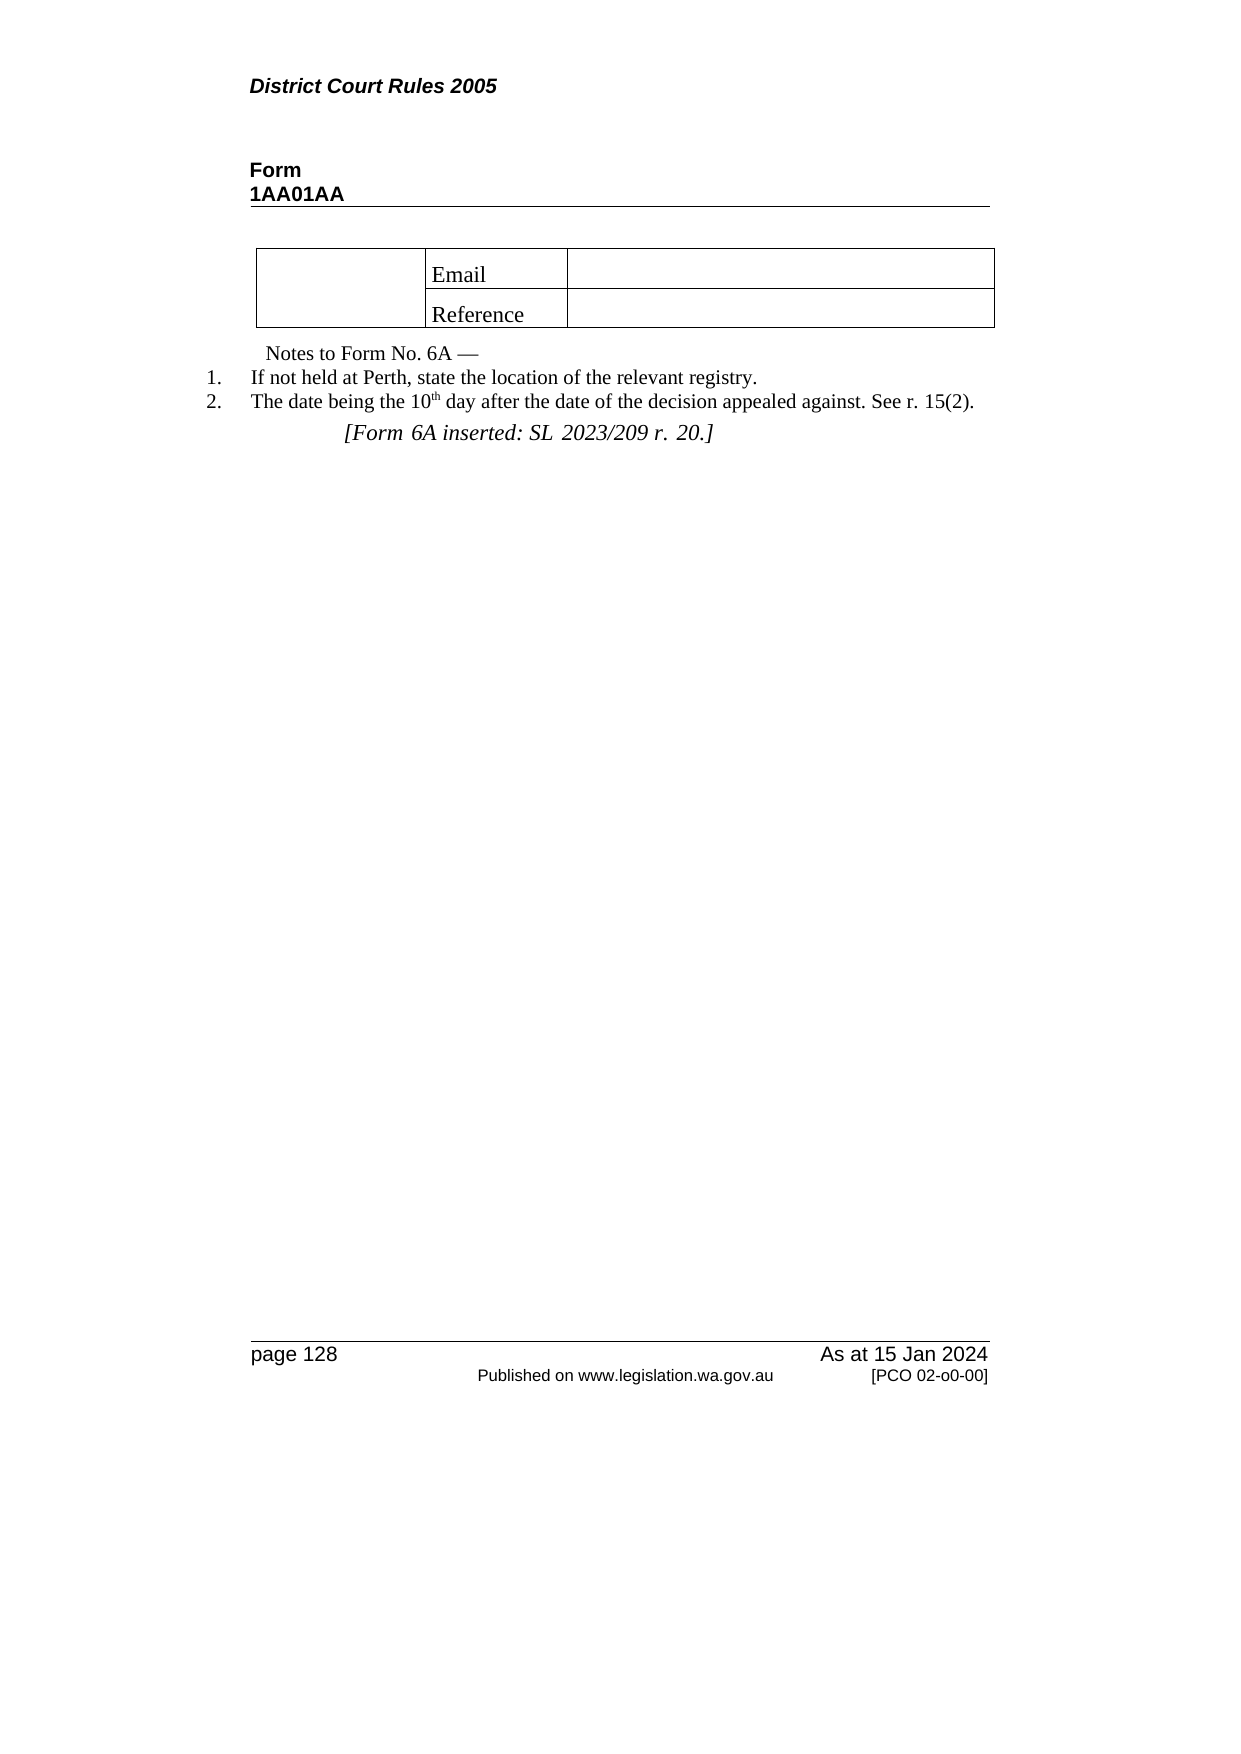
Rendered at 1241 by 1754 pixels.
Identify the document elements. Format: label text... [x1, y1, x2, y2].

table_cell Reference [426, 289, 567, 327]
text [Form 6A inserted: SL 2023/209 r. 20.] [251, 419, 990, 446]
text Notes to Form No. 6A — [265, 341, 990, 365]
text 1. If not held at Perth, state the location of the relevant registry. [206, 365, 990, 389]
table_cell [568, 289, 994, 327]
text 2. The date being the 10th day after the date of the decision appealed against. See r. 15(2). [206, 389, 990, 413]
table_cell [568, 249, 994, 287]
table_cell Email [426, 249, 567, 287]
